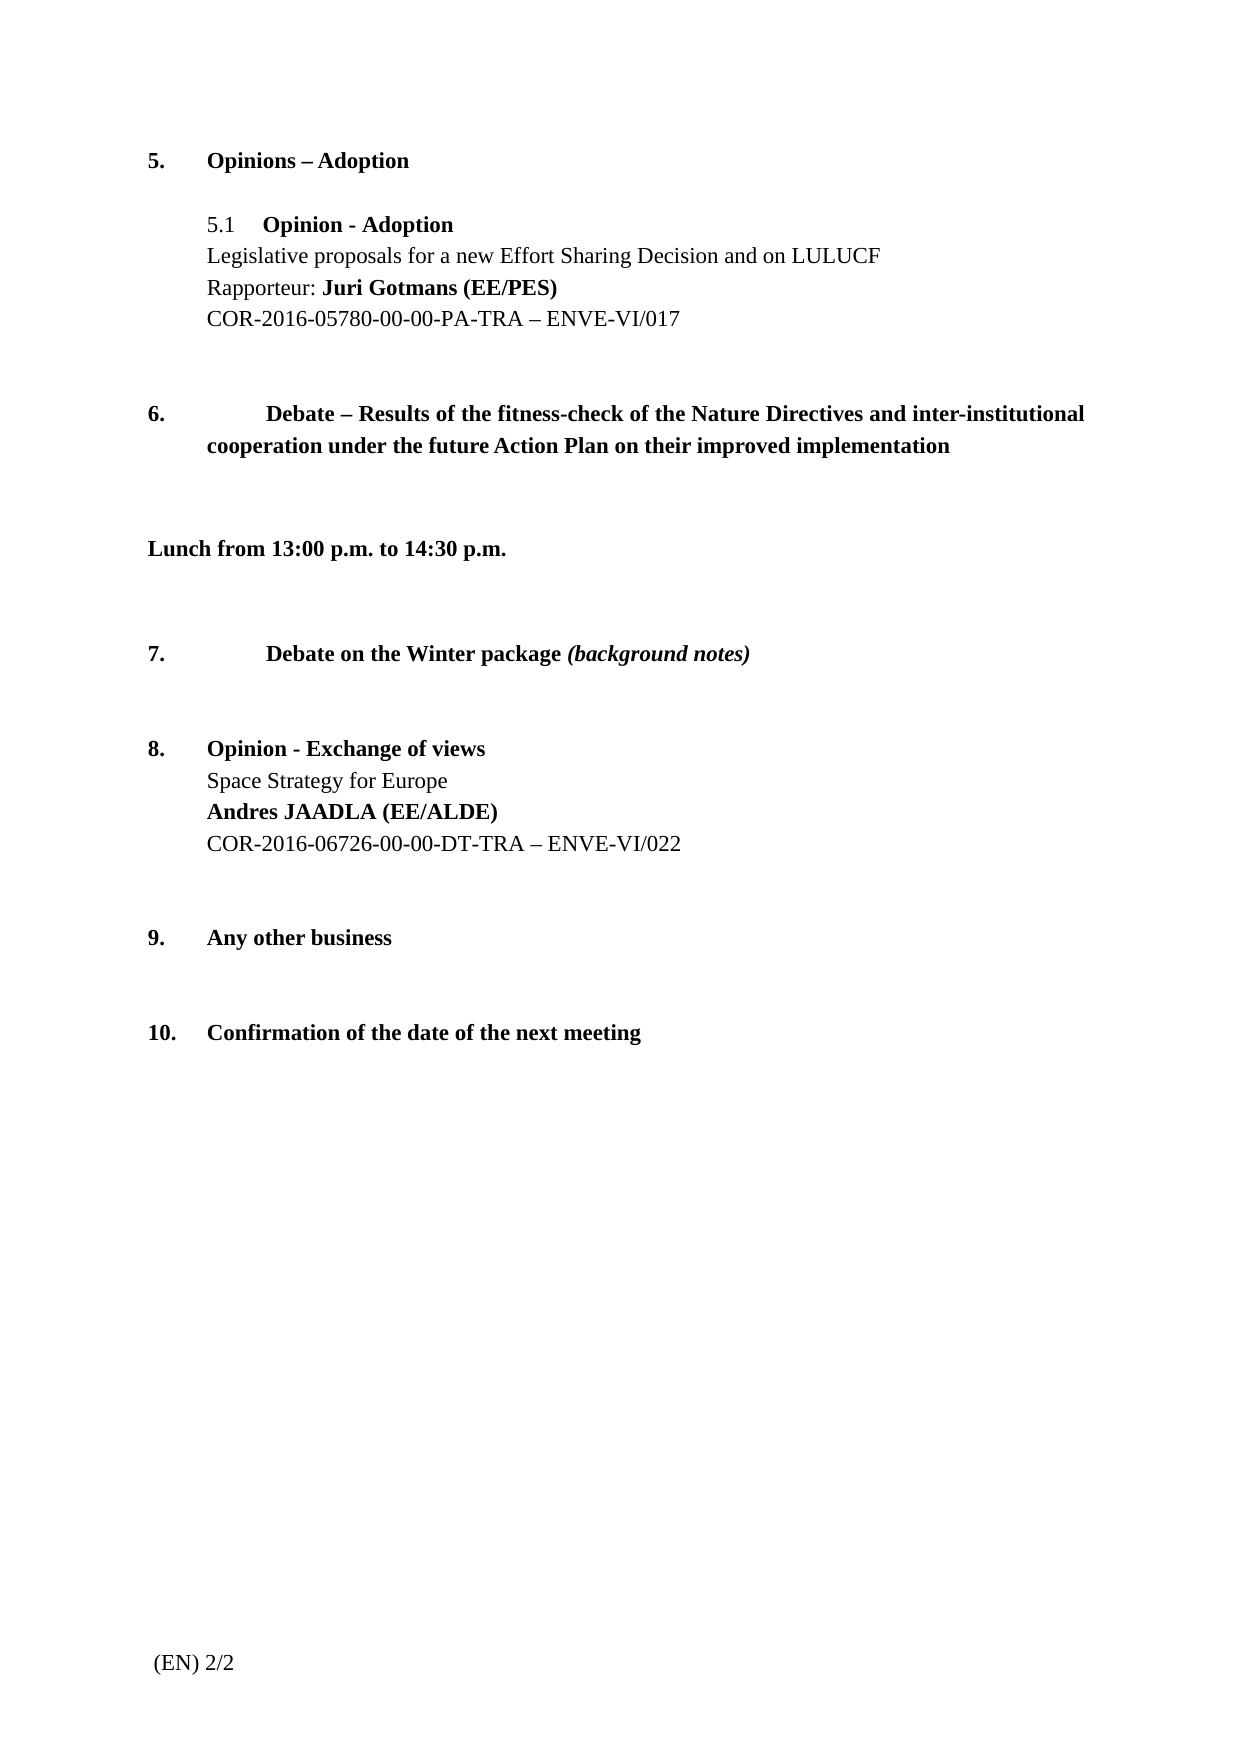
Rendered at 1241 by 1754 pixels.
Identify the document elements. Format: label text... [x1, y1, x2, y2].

subtitle Any other business [148, 924, 1093, 951]
subtitle Debate – Results of the fitness-check of the Nature Directives and inter-institutional cooperation under the future Action Plan on their improved implementation [148, 400, 1093, 458]
text Andres JAADLA (EE/ALDE) [207, 798, 1093, 824]
text Rapporteur: Juri Gotmans (EE/PES) [207, 274, 1093, 300]
subtitle Confirmation of the date of the next meeting [148, 1019, 1093, 1046]
subtitle Debate on the Winter package (background notes) [148, 640, 1093, 667]
subtitle Opinion - Adoption [207, 211, 1093, 237]
text Legislative proposals for a new Effort Sharing Decision and on LULUCF [207, 242, 1093, 269]
subtitle Opinions – Adoption [148, 148, 1093, 174]
subtitle Opinion - Exchange of views [148, 735, 1093, 761]
text COR-2016-06726-00-00-DT-TRA – ENVE-VI/022 [207, 830, 1093, 856]
text COR-2016-05780-00-00-PA-TRA – ENVE-VI/017 [207, 305, 1093, 332]
text Lunch from 13:00 p.m. to 14:30 p.m. [148, 535, 1093, 561]
text Space Strategy for Europe [207, 767, 1093, 793]
